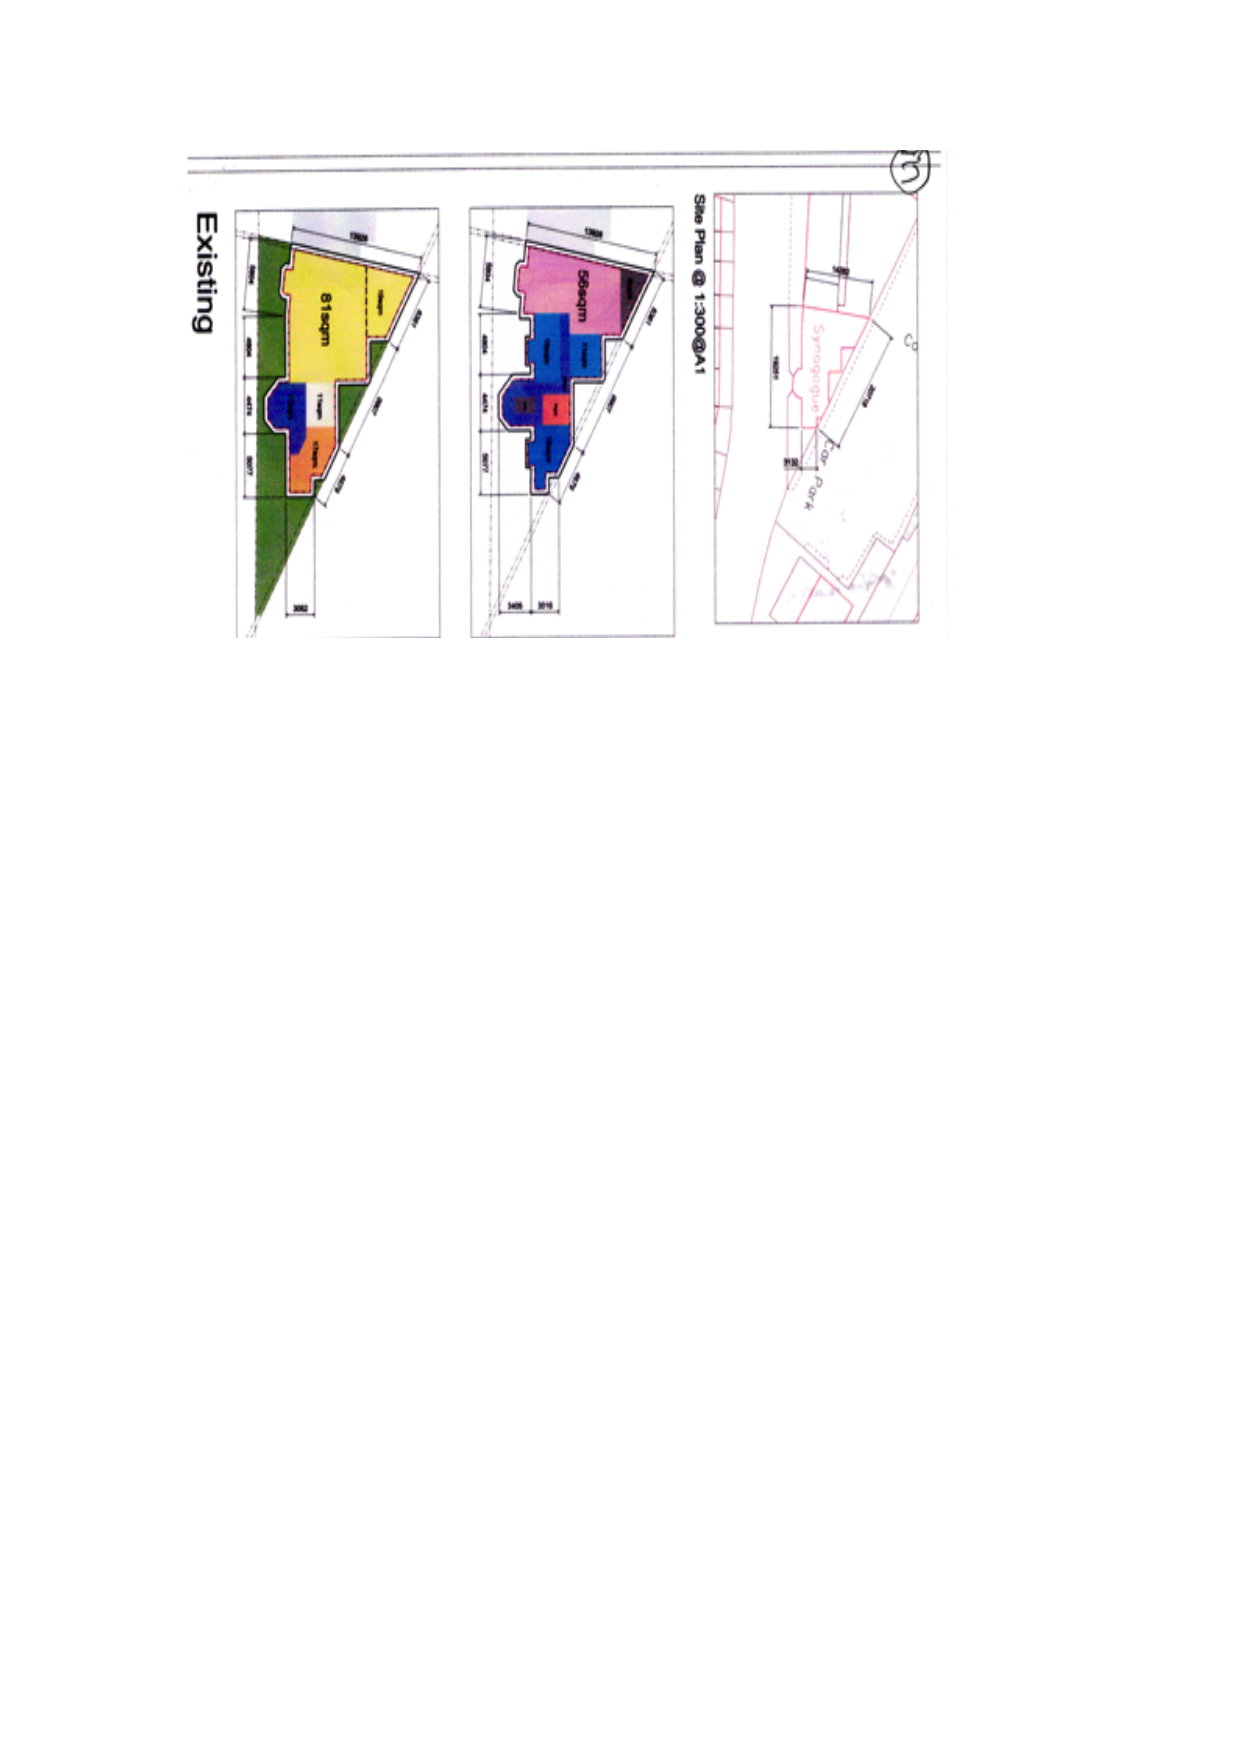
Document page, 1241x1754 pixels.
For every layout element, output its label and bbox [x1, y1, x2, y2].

picture [187, 150, 948, 638]
